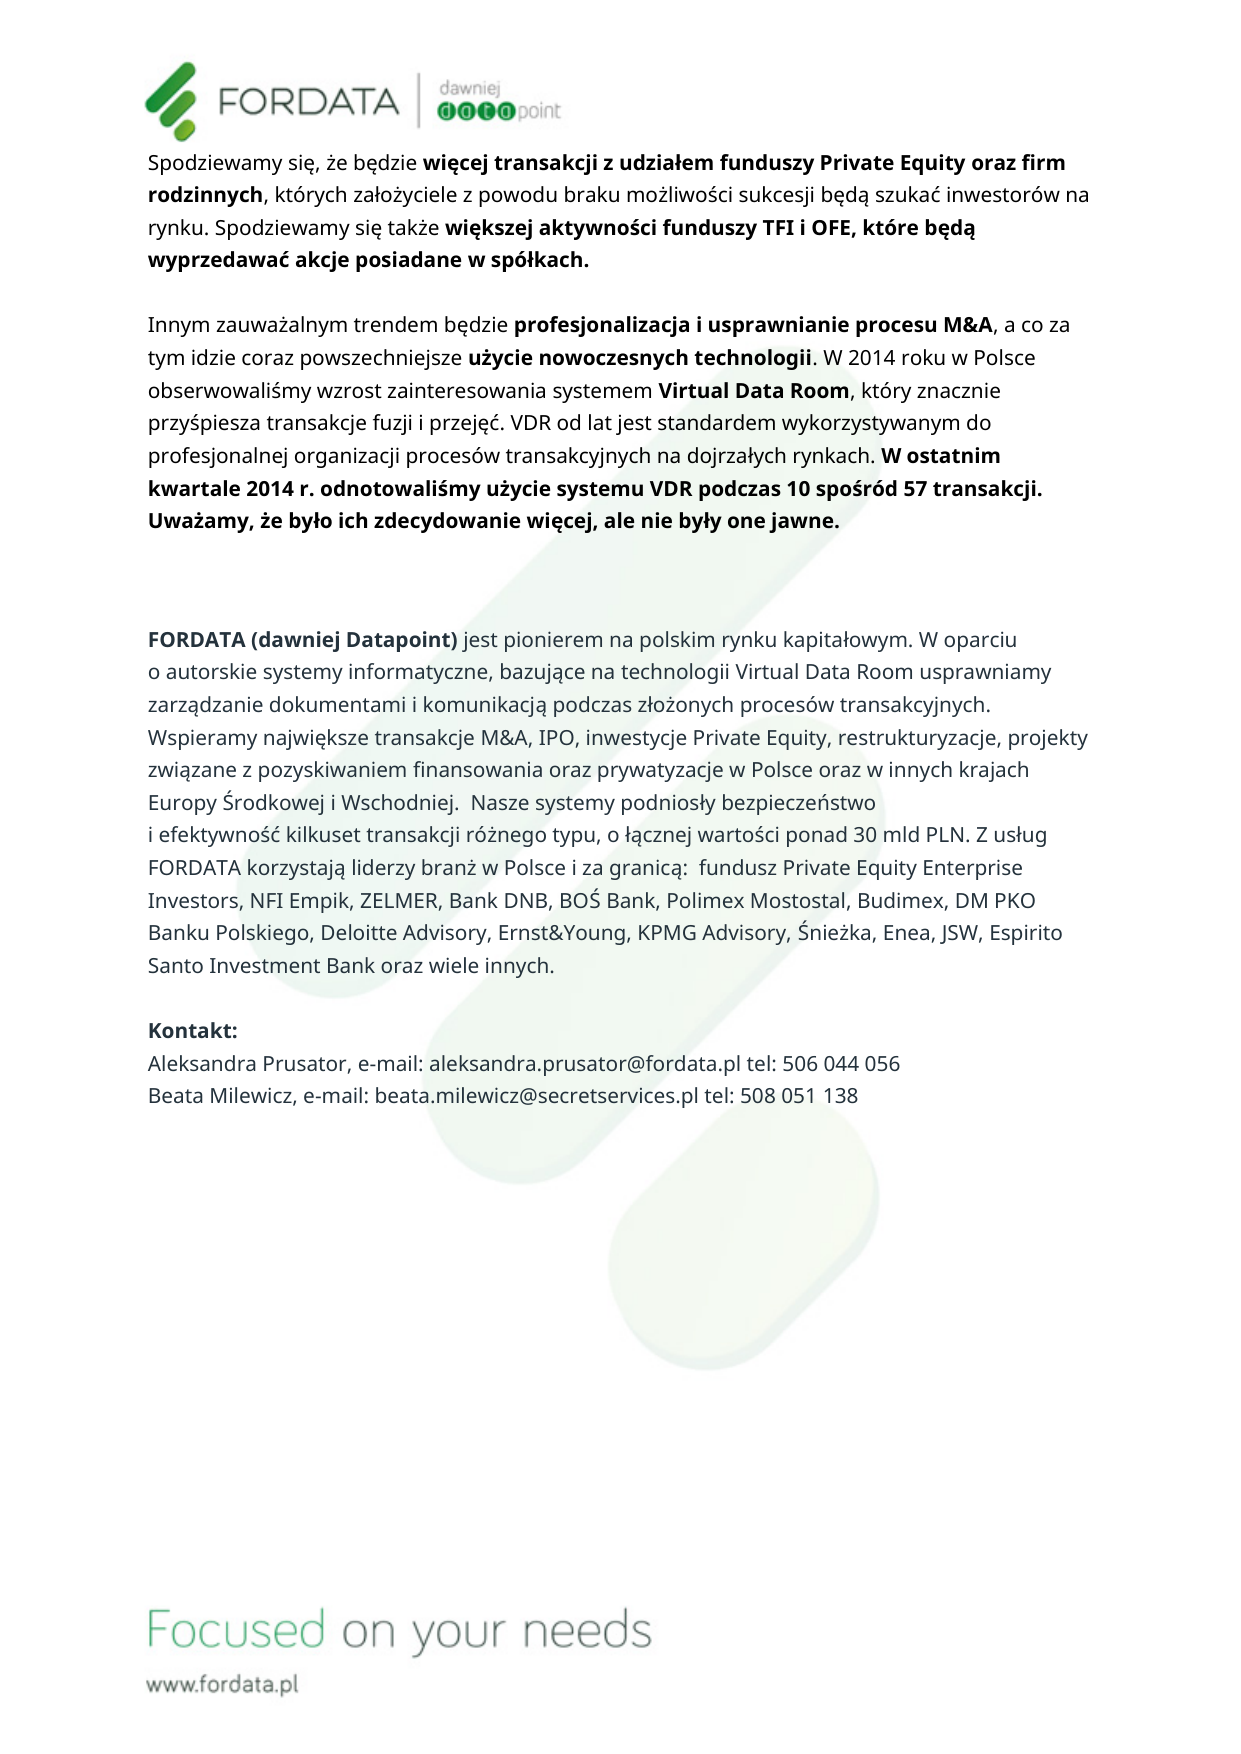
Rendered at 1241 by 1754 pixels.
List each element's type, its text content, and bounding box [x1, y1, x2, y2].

text Spodziewamy się, że będzie więcej transakcji z udziałem funduszy Private Equity oraz firm rodzinnych, których założyciele z powodu braku możliwości sukcesji będą szukać inwestorów na rynku. Spodziewamy się także większej aktywności funduszy TFI i OFE, które będą wyprzedawać akcje posiadane w spółkach. [148, 148, 1093, 274]
picture [0, 0, 1241, 1754]
text Innym zauważalnym trendem będzie profesjonalizacja i usprawnianie procesu M&A, a co za tym idzie coraz powszechniejsze użycie nowoczesnych technologii. W 2014 roku w Polsce obserwowaliśmy wzrost zainteresowania systemem Virtual Data Room, który znacznie przyśpiesza transakcje fuzji i przejęć. VDR od lat jest standardem wykorzystywanym do profesjonalnej organizacji procesów transakcyjnych na dojrzałych rynkach. W ostatnim kwartale 2014 r. odnotowaliśmy użycie systemu VDR podczas 10 spośród 57 transakcji. Uważamy, że było ich zdecydowanie więcej, ale nie były one jawne. [148, 311, 1093, 535]
text Aleksandra Prusator, e-mail: aleksandra.prusator@fordata.pl tel: 506 044 056 [148, 1049, 1093, 1077]
text FORDATA (dawniej Datapoint) jest pionierem na polskim rynku kapitałowym. W oparciu o autorskie systemy informatyczne, bazujące na technologii Virtual Data Room usprawniamy zarządzanie dokumentami i komunikacją podczas złożonych procesów transakcyjnych. Wspieramy największe transakcje M&A, IPO, inwestycje Private Equity, restrukturyzacje, projekty związane z pozyskiwaniem ﬁnansowania oraz prywatyzacje w Polsce oraz w innych krajach Europy Środkowej i Wschodniej. Nasze systemy podniosły bezpieczeństwo i efektywność kilkuset transakcji różnego typu, o łącznej wartości ponad 30 mld PLN. Z usług FORDATA korzystają liderzy branż w Polsce i za granicą: fundusz Private Equity Enterprise Investors, NFI Empik, ZELMER, Bank DNB, BOŚ Bank, Polimex Mostostal, Budimex, DM PKO Banku Polskiego, Deloitte Advisory, Ernst&Young, KPMG Advisory, Śnieżka, Enea, JSW, Espirito Santo Investment Bank oraz wiele innych. [148, 625, 1093, 979]
text Beata Milewicz, e-mail: beata.milewicz@secretservices.pl tel: 508 051 138 [148, 1081, 1093, 1110]
text Kontakt: [148, 1016, 1093, 1044]
